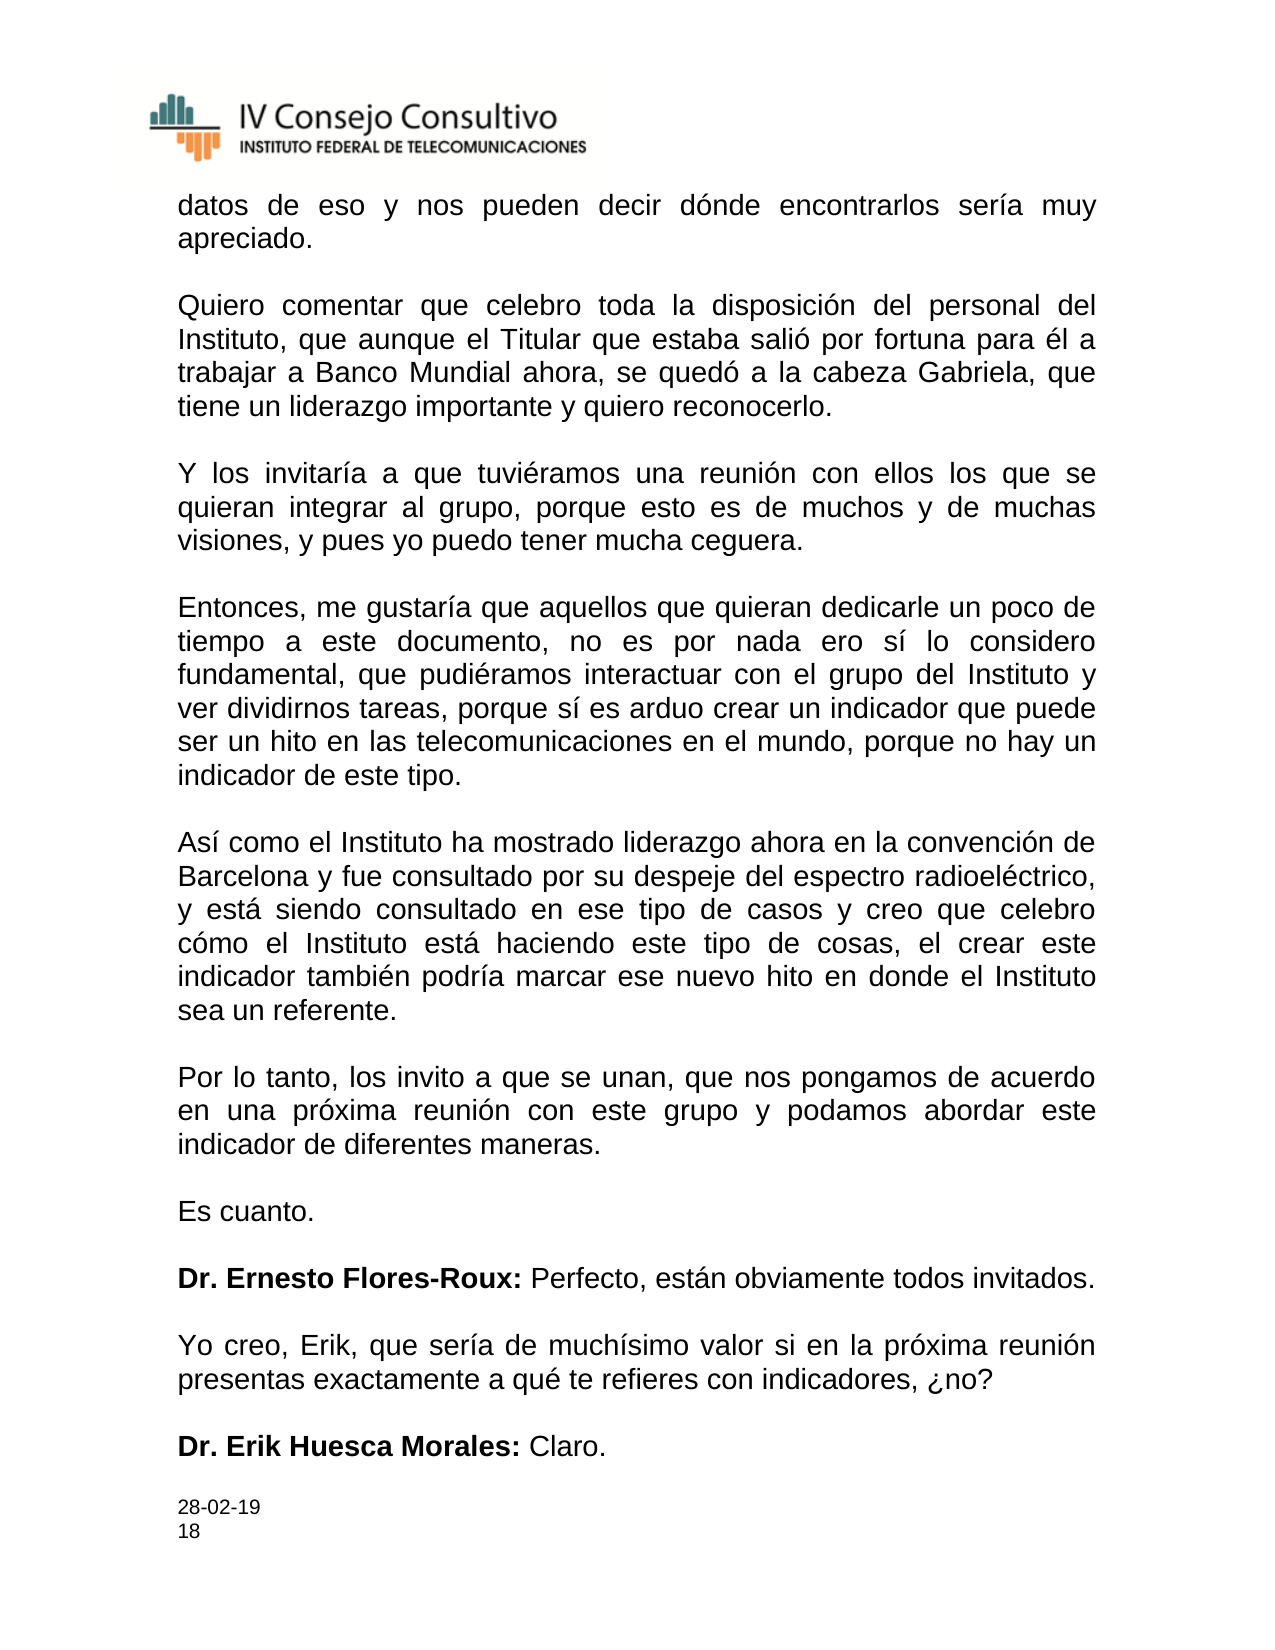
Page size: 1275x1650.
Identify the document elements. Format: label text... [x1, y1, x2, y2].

text Quiero comentar que celebro toda la disposición del personal del Instituto, que aunque el Titular que estaba salió por fortuna para él a trabajar a Banco Mundial ahora, se quedó a la cabeza Gabriela, que tiene un liderazgo importante y quiero reconocerlo. [177, 288, 1098, 423]
text Así como el Instituto ha mostrado liderazgo ahora en la convención de Barcelona y fue consultado por su despeje del espectro radioeléctrico, y está siendo consultado en ese tipo de casos y creo que celebro cómo el Instituto está haciendo este tipo de cosas, el crear este indicador también podría marcar ese nuevo hito en donde el Instituto sea un referente. [177, 825, 1098, 1026]
text Dr. Ernesto Flores-Roux: Perfecto, están obviamente todos invitados. [177, 1261, 1098, 1295]
picture [118, 73, 606, 188]
text Por lo tanto, los invito a que se unan, que nos pongamos de acuerdo en una próxima reunión con este grupo y podamos abordar este indicador de diferentes maneras. [177, 1060, 1098, 1161]
text Dr. Erik Huesca Morales: Claro. [177, 1429, 1098, 1462]
text Y los invitaría a que tuviéramos una reunión con ellos los que se quieran integrar al grupo, porque esto es de muchos y de muchas visiones, y pues yo puedo tener mucha ceguera. [177, 456, 1098, 557]
text Es cuanto. [177, 1194, 1098, 1228]
text Yo creo, Erik, que sería de muchísimo valor si en la próxima reunión presentas exactamente a qué te refieres con indicadores, ¿no? [177, 1328, 1098, 1395]
text Entonces, me gustaría que aquellos que quieran dedicarle un poco de tiempo a este documento, no es por nada ero sí lo considero fundamental, que pudiéramos interactuar con el grupo del Instituto y ver dividirnos tareas, porque sí es arduo crear un indicador que puede ser un hito en las telecomunicaciones en el mundo, porque no hay un indicador de este tipo. [177, 590, 1098, 792]
